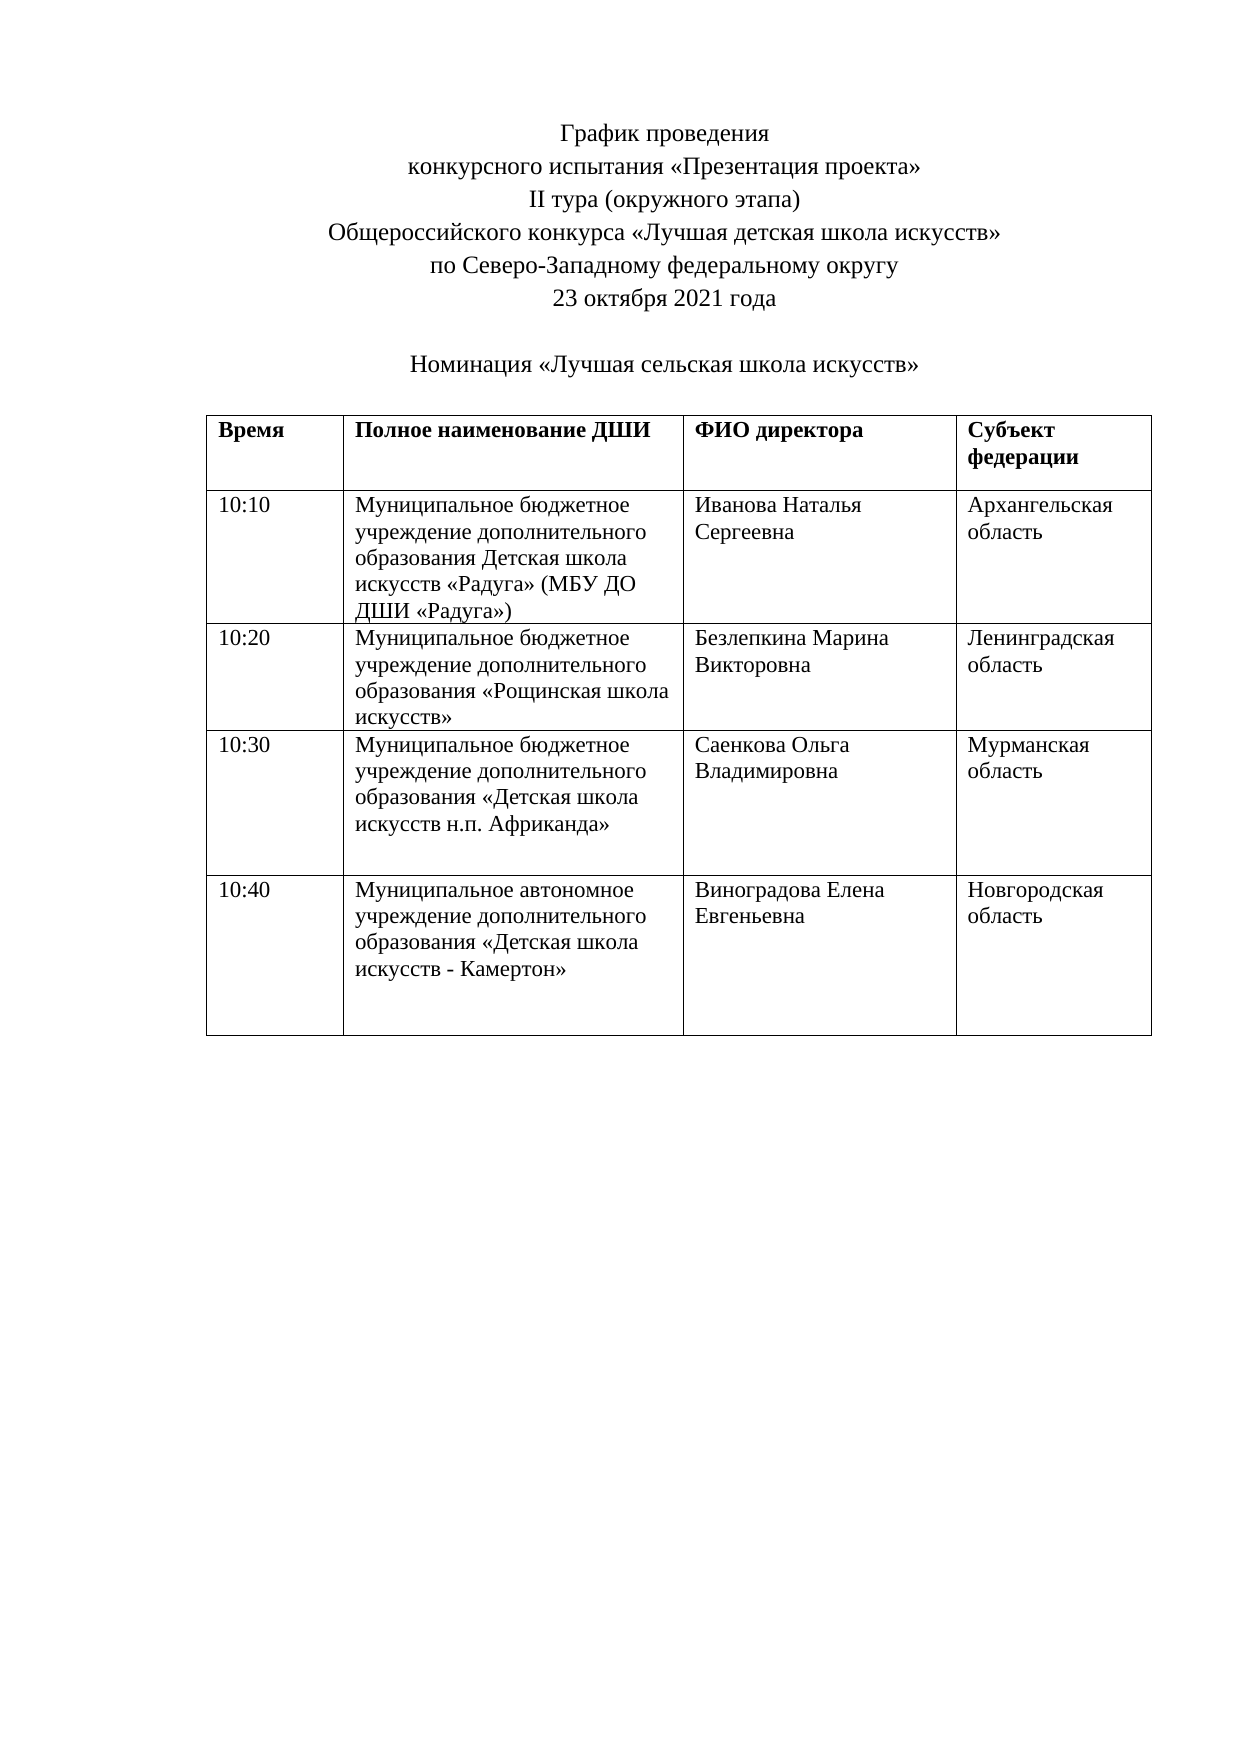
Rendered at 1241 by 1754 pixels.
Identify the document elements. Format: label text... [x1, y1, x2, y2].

table_cell Новгородская область [957, 876, 1151, 1035]
table_cell Саенкова Ольга Владимировна [684, 731, 956, 875]
text График проведения [177, 118, 1152, 147]
text Общероссийского конкурса «Лучшая детская школа искусств» [177, 217, 1152, 246]
table_cell Архангельская область [957, 491, 1151, 623]
table_cell Муниципальное бюджетное учреждение дополнительного образования «Детская школа искусств н.п. Африканда» [344, 731, 683, 875]
table_cell Муниципальное бюджетное учреждение дополнительного образования Детская школа искусств «Радуга» (МБУ ДО ДШИ «Радуга») [344, 491, 683, 623]
table_cell Мурманская область [957, 731, 1151, 875]
table_header Время [207, 416, 343, 490]
table_cell 10:20 [207, 624, 343, 730]
table_cell Безлепкина Марина Викторовна [684, 624, 956, 730]
table_cell Муниципальное бюджетное учреждение дополнительного образования «Рощинская школа искусств» [344, 624, 683, 730]
table_header Полное наименование ДШИ [344, 416, 683, 490]
table_cell 10:40 [207, 876, 343, 1035]
table_cell Виноградова Елена Евгеньевна [684, 876, 956, 1035]
text по Северо-Западному федеральному округу [177, 250, 1152, 279]
text конкурсного испытания «Презентация проекта» [177, 151, 1152, 180]
text Номинация «Лучшая сельская школа искусств» [177, 349, 1152, 378]
text II тура (окружного этапа) [177, 184, 1152, 213]
table_cell Ленинградская область [957, 624, 1151, 730]
table_header ФИО директора [684, 416, 956, 490]
table_cell 10:10 [207, 491, 343, 623]
table_cell Муниципальное автономное учреждение дополнительного образования «Детская школа искусств - Камертон» [344, 876, 683, 1035]
table_cell Иванова Наталья Сергеевна [684, 491, 956, 623]
table_header Субъект федерации [957, 416, 1151, 490]
text 23 октября 2021 года [177, 283, 1152, 312]
table_cell 10:30 [207, 731, 343, 875]
